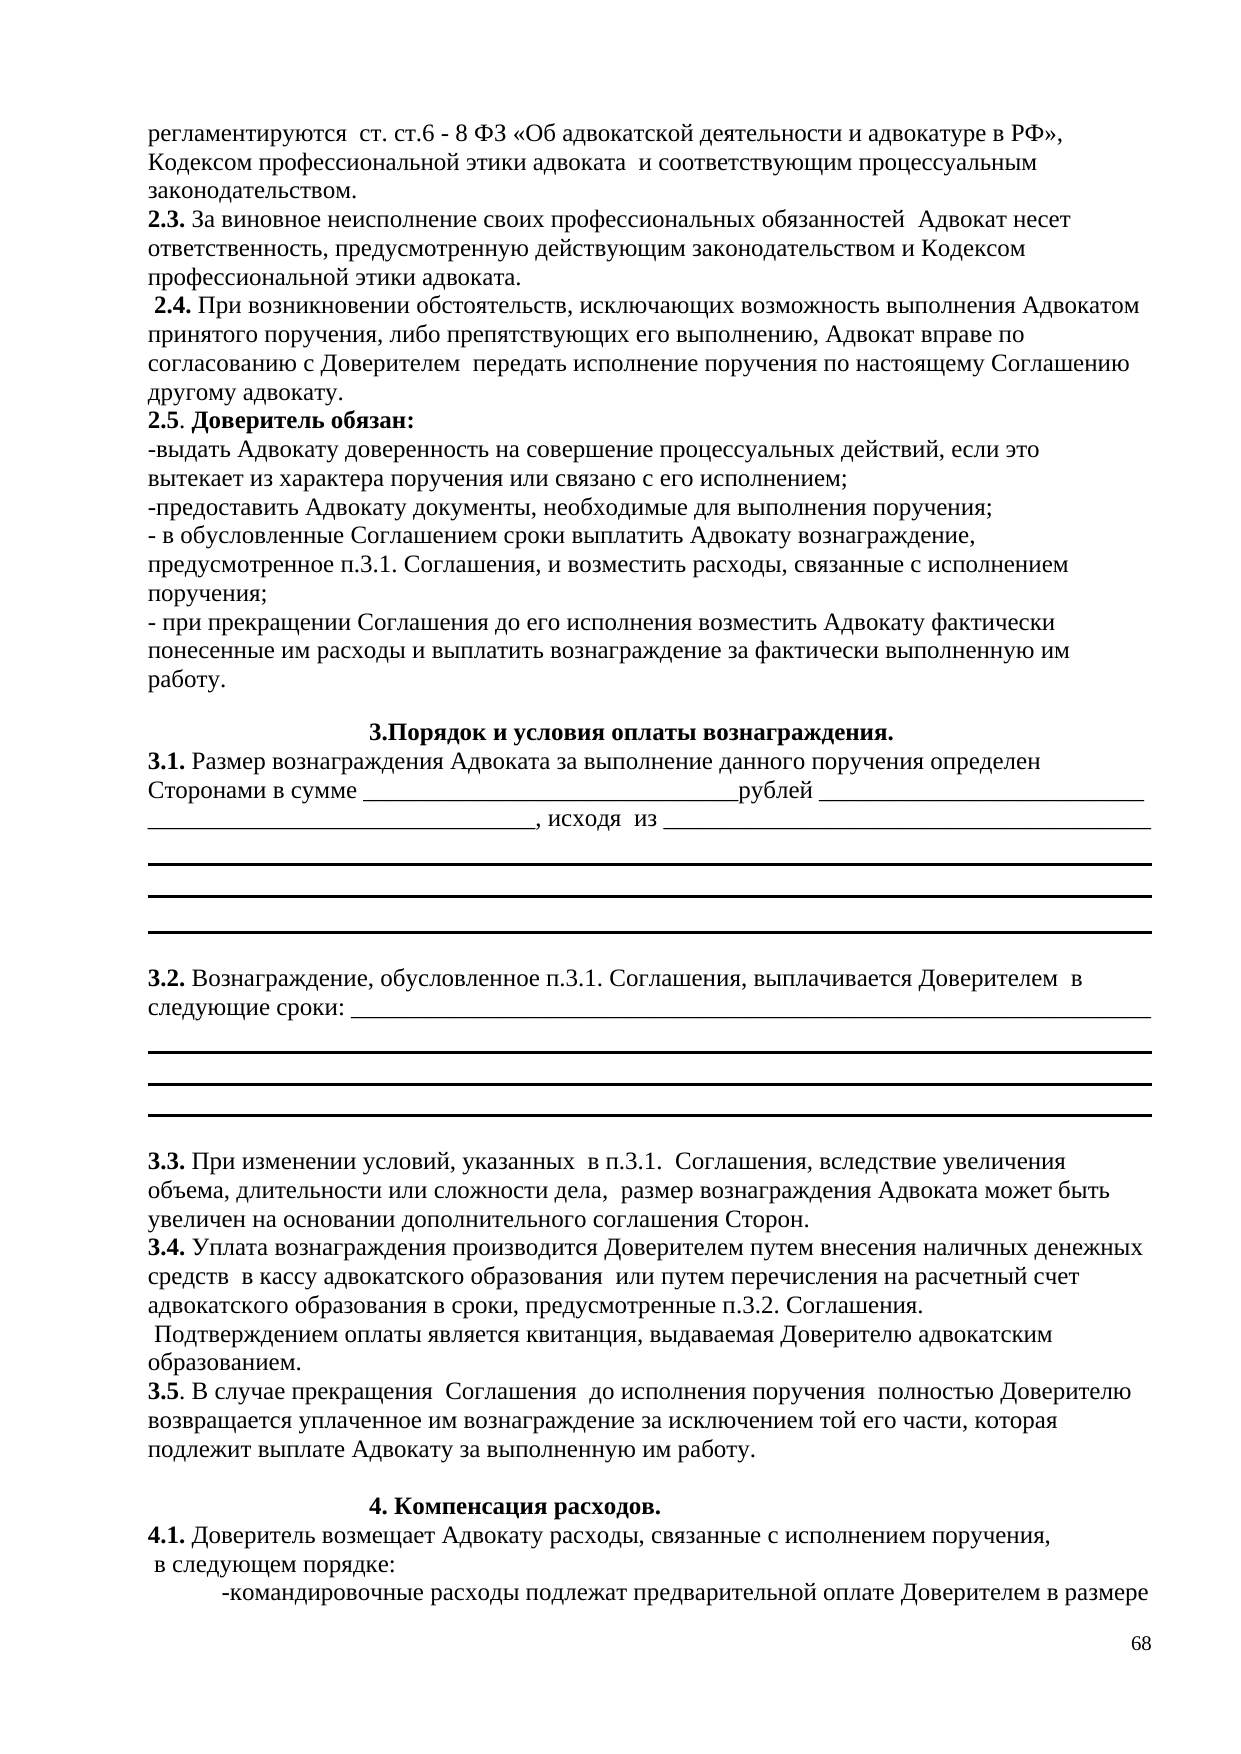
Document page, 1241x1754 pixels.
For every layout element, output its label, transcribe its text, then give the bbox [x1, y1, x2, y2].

text 4.1. Доверитель возмещает Адвокату расходы, связанные с исполнением поручения, [148, 1520, 1152, 1549]
text в следующем порядке: [148, 1549, 1152, 1577]
text 2.5. Доверитель обязан: [148, 406, 1152, 434]
text 3.3. При изменении условий, указанных в п.3.1. Соглашения, вследствие увеличения объема, длительности или сложности дела, размер вознаграждения Адвоката может быть увеличен на основании дополнительного соглашения Сторон. [148, 1146, 1152, 1232]
text 2.3. За виновное неисполнение своих профессиональных обязанностей Адвокат несет ответственность, предусмотренную действующим законодательством и Кодексом профессиональной этики адвоката. [148, 204, 1152, 291]
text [148, 118, 1152, 204]
text 3.2. Вознаграждение, обусловленное п.3.1. Соглашения, выплачивается Доверителем в следующие сроки: ________________________________________________________________ [148, 963, 1152, 1020]
text 4. Компенсация расходов. [148, 1491, 1152, 1520]
text - при прекращении Соглашения до его исполнения возместить Адвокату фактически понесенные им расходы и выплатить вознаграждение за фактически выполненную им работу. [148, 607, 1152, 693]
text -предоставить Адвокату документы, необходимые для выполнения поручения; [148, 492, 1152, 521]
text 2.4. При возникновении обстоятельств, исключающих возможность выполнения Адвокатом принятого поручения, либо препятствующих его выполнению, Адвокат вправе по согласованию с Доверителем передать исполнение поручения по настоящему Соглашению другому адвокату. [148, 291, 1152, 406]
text -выдать Адвокату доверенность на совершение процессуальных действий, если это вытекает из характера поручения или связано с его исполнением; [148, 434, 1152, 492]
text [148, 1577, 1152, 1606]
text _______________________________, исходя из _______________________________________ [148, 803, 1152, 832]
text 3.1. Размер вознаграждения Адвоката за выполнение данного поручения определен Сторонами в сумме ______________________________рублей __________________________ [148, 746, 1152, 803]
text 3.5. В случае прекращения Соглашения до исполнения поручения полностью Доверителю возвращается уплаченное им вознаграждение за исключением той его части, которая подлежит выплате Адвокату за выполненную им работу. [148, 1376, 1152, 1462]
text - в обусловленные Соглашением сроки выплатить Адвокату вознаграждение, предусмотренное п.3.1. Соглашения, и возместить расходы, связанные с исполнением поручения; [148, 521, 1152, 607]
text 3.Порядок и условия оплаты вознаграждения. [148, 717, 1152, 746]
text 3.4. Уплата вознаграждения производится Доверителем путем внесения наличных денежных средств в кассу адвокатского образования или путем перечисления на расчетный счет адвокатского образования в сроки, предусмотренные п.3.2. Соглашения. [148, 1232, 1152, 1319]
text Подтверждением оплаты является квитанция, выдаваемая Доверителю адвокатским образованием. [148, 1319, 1152, 1376]
